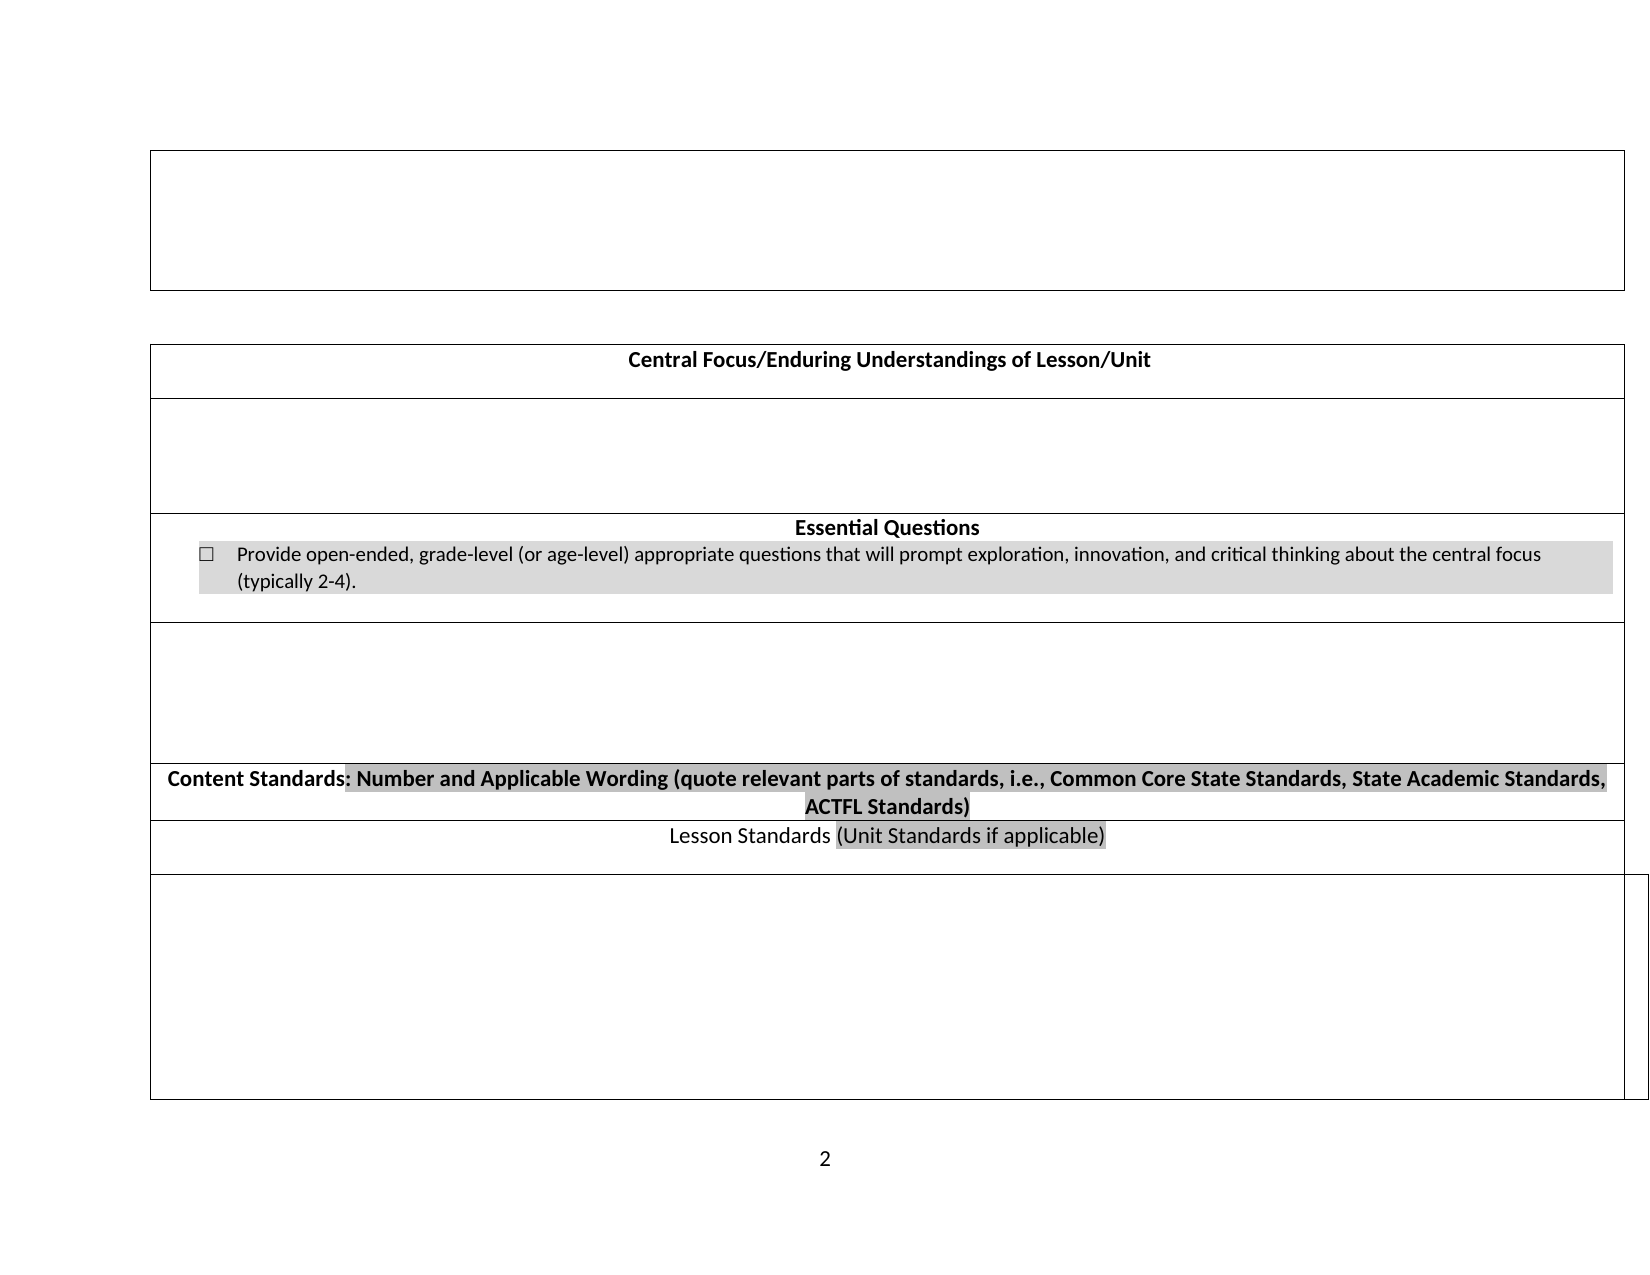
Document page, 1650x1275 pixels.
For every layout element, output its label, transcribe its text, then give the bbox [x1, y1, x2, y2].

table_cell Essential Questions Provide open-ended, grade-level (or age-level) appropriate questions that will prompt exploration, innovation, and critical thinking about the central focus (typically 2-4). [151, 514, 1624, 622]
table_cell [1625, 875, 1648, 1099]
table_cell Lesson Standards (Unit Standards if applicable) [151, 821, 1624, 874]
table_cell [151, 399, 1624, 512]
table_cell [151, 875, 1624, 1099]
table_cell Content Standards: Number and Applicable Wording (quote relevant parts of standards, i.e., Common Core State Standards, State Academic Standards, ACTFL Standards) [970, 764, 1624, 820]
table_cell [151, 623, 1624, 763]
table_cell [151, 151, 1624, 289]
table_cell Content Standards: Number and Applicable Wording (quote relevant parts of standards, i.e., Common Core State Standards, State Academic Standards, ACTFL Standards) [151, 764, 805, 820]
table_header Central Focus/Enduring Understandings of Lesson/Unit [151, 345, 1624, 397]
